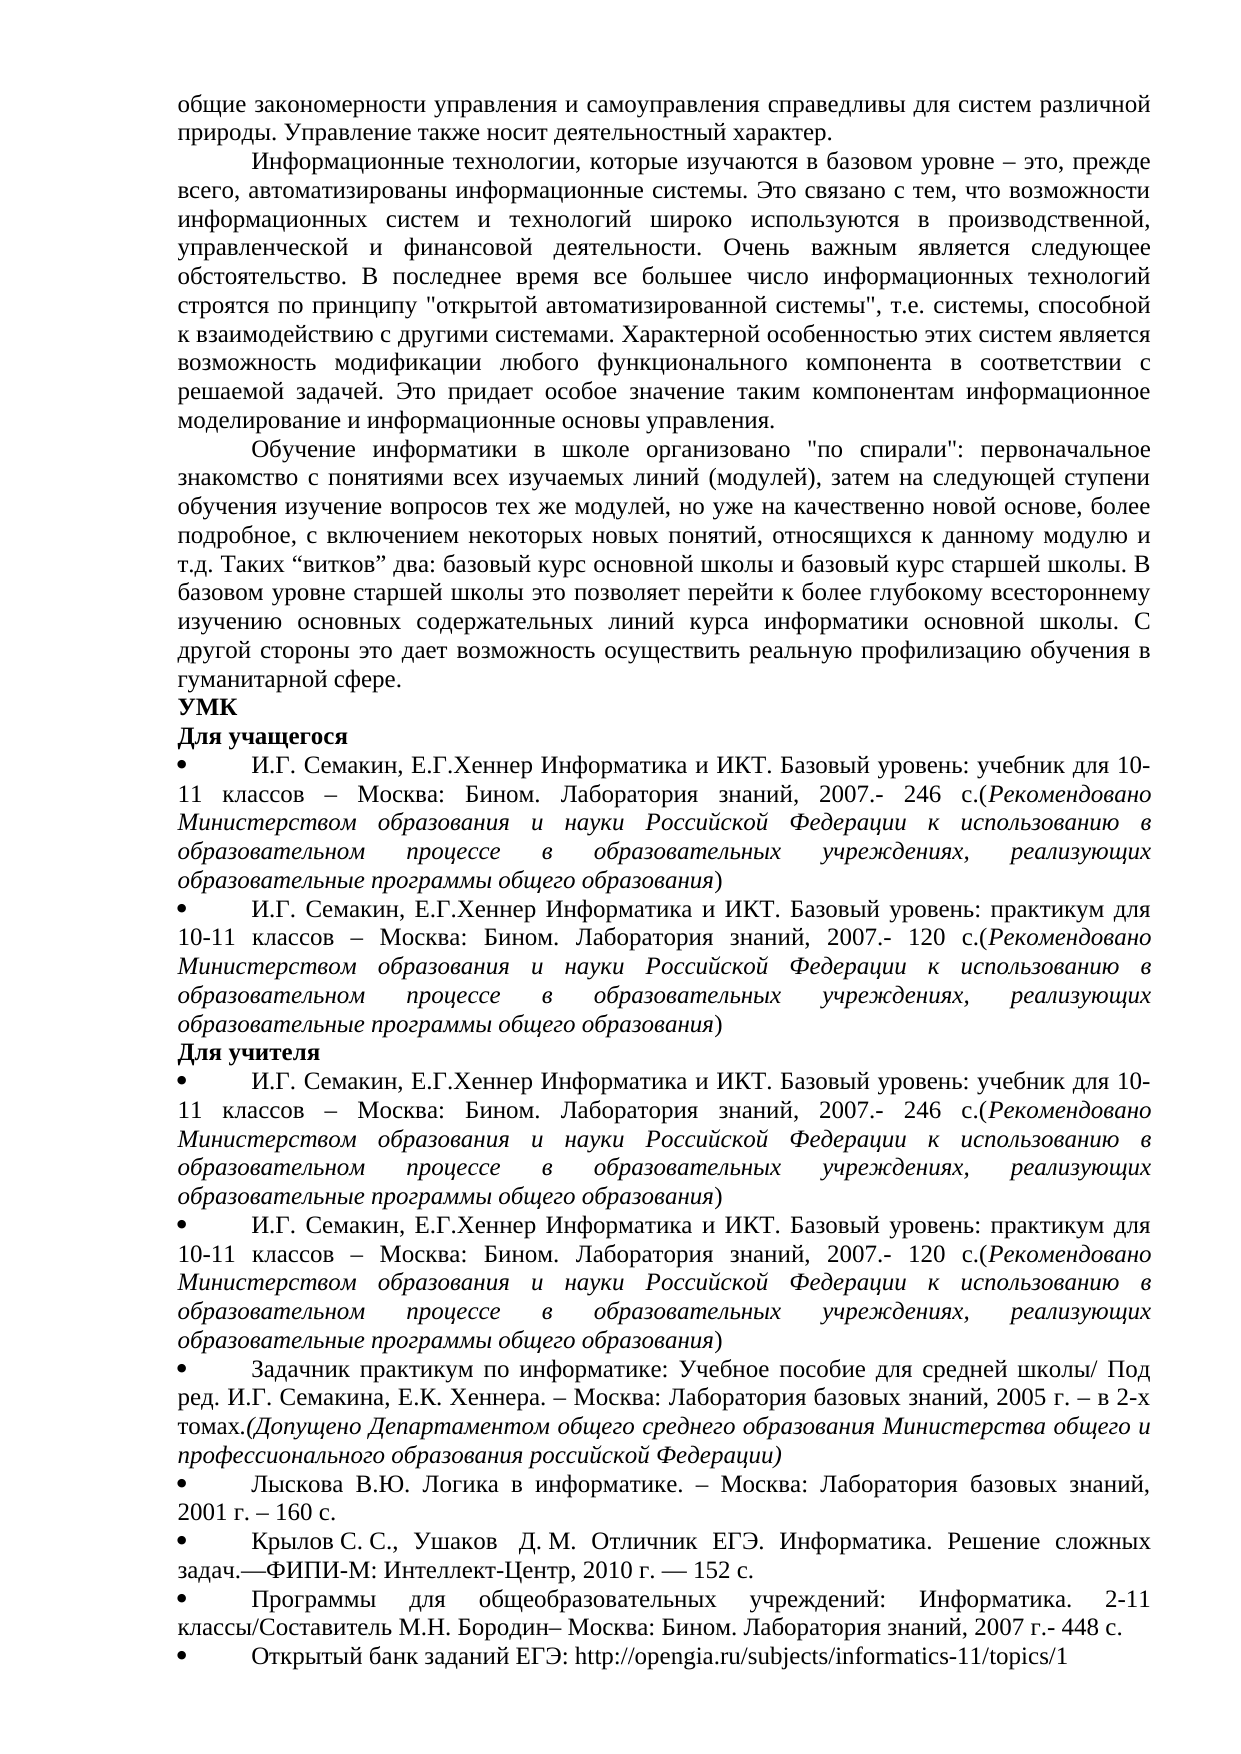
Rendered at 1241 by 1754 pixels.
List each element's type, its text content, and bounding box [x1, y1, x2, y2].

list И.Г. Семакин, Е.Г.Хеннер Информатика и ИКТ. Базовый уровень: учебник для 10-11 классов – Москва: Бином. Лаборатория знаний, 2007.- 246 с.(Рекомендовано Министерством образования и науки Российской Федерации к использованию в образовательном процессе в образовательных учреждениях, реализующих образовательные программы общего образования) [177, 750, 1152, 894]
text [177, 89, 1152, 146]
text Информационные технологии, которые изучаются в базовом уровне – это, прежде всего, автоматизированы информационные системы. Это связано с тем, что возможности информационных систем и технологий широко используются в производственной, управленческой и финансовой деятельности. Очень важным является следующее обстоятельство. В последнее время все большее число информационных технологий строятся по принципу "открытой автоматизированной системы", т.е. системы, способной к взаимодействию с другими системами. Характерной особенностью этих систем является возможность модификации любого функционального компонента в соответствии с решаемой задачей. Это придает особое значение таким компонентам информационное моделирование и информационные основы управления. [177, 146, 1152, 434]
subtitle Для учителя [177, 1037, 1152, 1066]
list Задачник практикум по информатике: Учебное пособие для средней школы/ Под ред. И.Г. Семакина, Е.К. Хеннера. – Москва: Лаборатория базовых знаний, . – в 2-х томах.(Допущено Департаментом общего среднего образования Министерства общего и профессионального образования российской Федерации) [177, 1354, 1152, 1469]
list Открытый банк заданий ЕГЭ: http://opengia.ru/subjects/informatics-11/topics/1 [177, 1641, 1152, 1670]
list И.Г. Семакин, Е.Г.Хеннер Информатика и ИКТ. Базовый уровень: практикум для 10-11 классов – Москва: Бином. Лаборатория знаний, 2007.- 120 с.(Рекомендовано Министерством образования и науки Российской Федерации к использованию в образовательном процессе в образовательных учреждениях, реализующих образовательные программы общего образования) [177, 1210, 1152, 1354]
subtitle Для учащегося [177, 721, 1152, 750]
list Крылов С. С., Ушаков Д. М. Отличник ЕГЭ. Информатика. Решение сложных задач.—ФИПИ-М: Интеллект-Центр, 2010 г. — 152 с. [177, 1526, 1152, 1584]
list И.Г. Семакин, Е.Г.Хеннер Информатика и ИКТ. Базовый уровень: практикум для 10-11 классов – Москва: Бином. Лаборатория знаний, 2007.- 120 с.(Рекомендовано Министерством образования и науки Российской Федерации к использованию в образовательном процессе в образовательных учреждениях, реализующих образовательные программы общего образования) [177, 894, 1152, 1037]
list И.Г. Семакин, Е.Г.Хеннер Информатика и ИКТ. Базовый уровень: учебник для 10-11 классов – Москва: Бином. Лаборатория знаний, 2007.- 246 с.(Рекомендовано Министерством образования и науки Российской Федерации к использованию в образовательном процессе в образовательных учреждениях, реализующих образовательные программы общего образования) [177, 1066, 1152, 1210]
text Обучение информатики в школе организовано "по спирали": первоначальное знакомство с понятиями всех изучаемых линий (модулей), затем на следующей ступени обучения изучение вопросов тех же модулей, но уже на качественно новой основе, более подробное, с включением некоторых новых понятий, относящихся к данному модулю и т.д. Таких “витков” два: базовый курс основной школы и базовый курс старшей школы. В базовом уровне старшей школы это позволяет перейти к более глубокому всестороннему изучению основных содержательных линий курса информатики основной школы. С другой стороны это дает возможность осуществить реальную профилизацию обучения в гуманитарной сфере. [177, 434, 1152, 692]
list Программы для общеобразовательных учреждений: Информатика. 2-11 классы/Составитель М.Н. Бородин– Москва: Бином. Лаборатория знаний, .- 448 с. [177, 1584, 1152, 1641]
list Лыскова В.Ю. Логика в информатике. – Москва: Лаборатория базовых знаний, . – 160 с. [177, 1469, 1152, 1526]
subtitle УМК [177, 692, 1152, 721]
